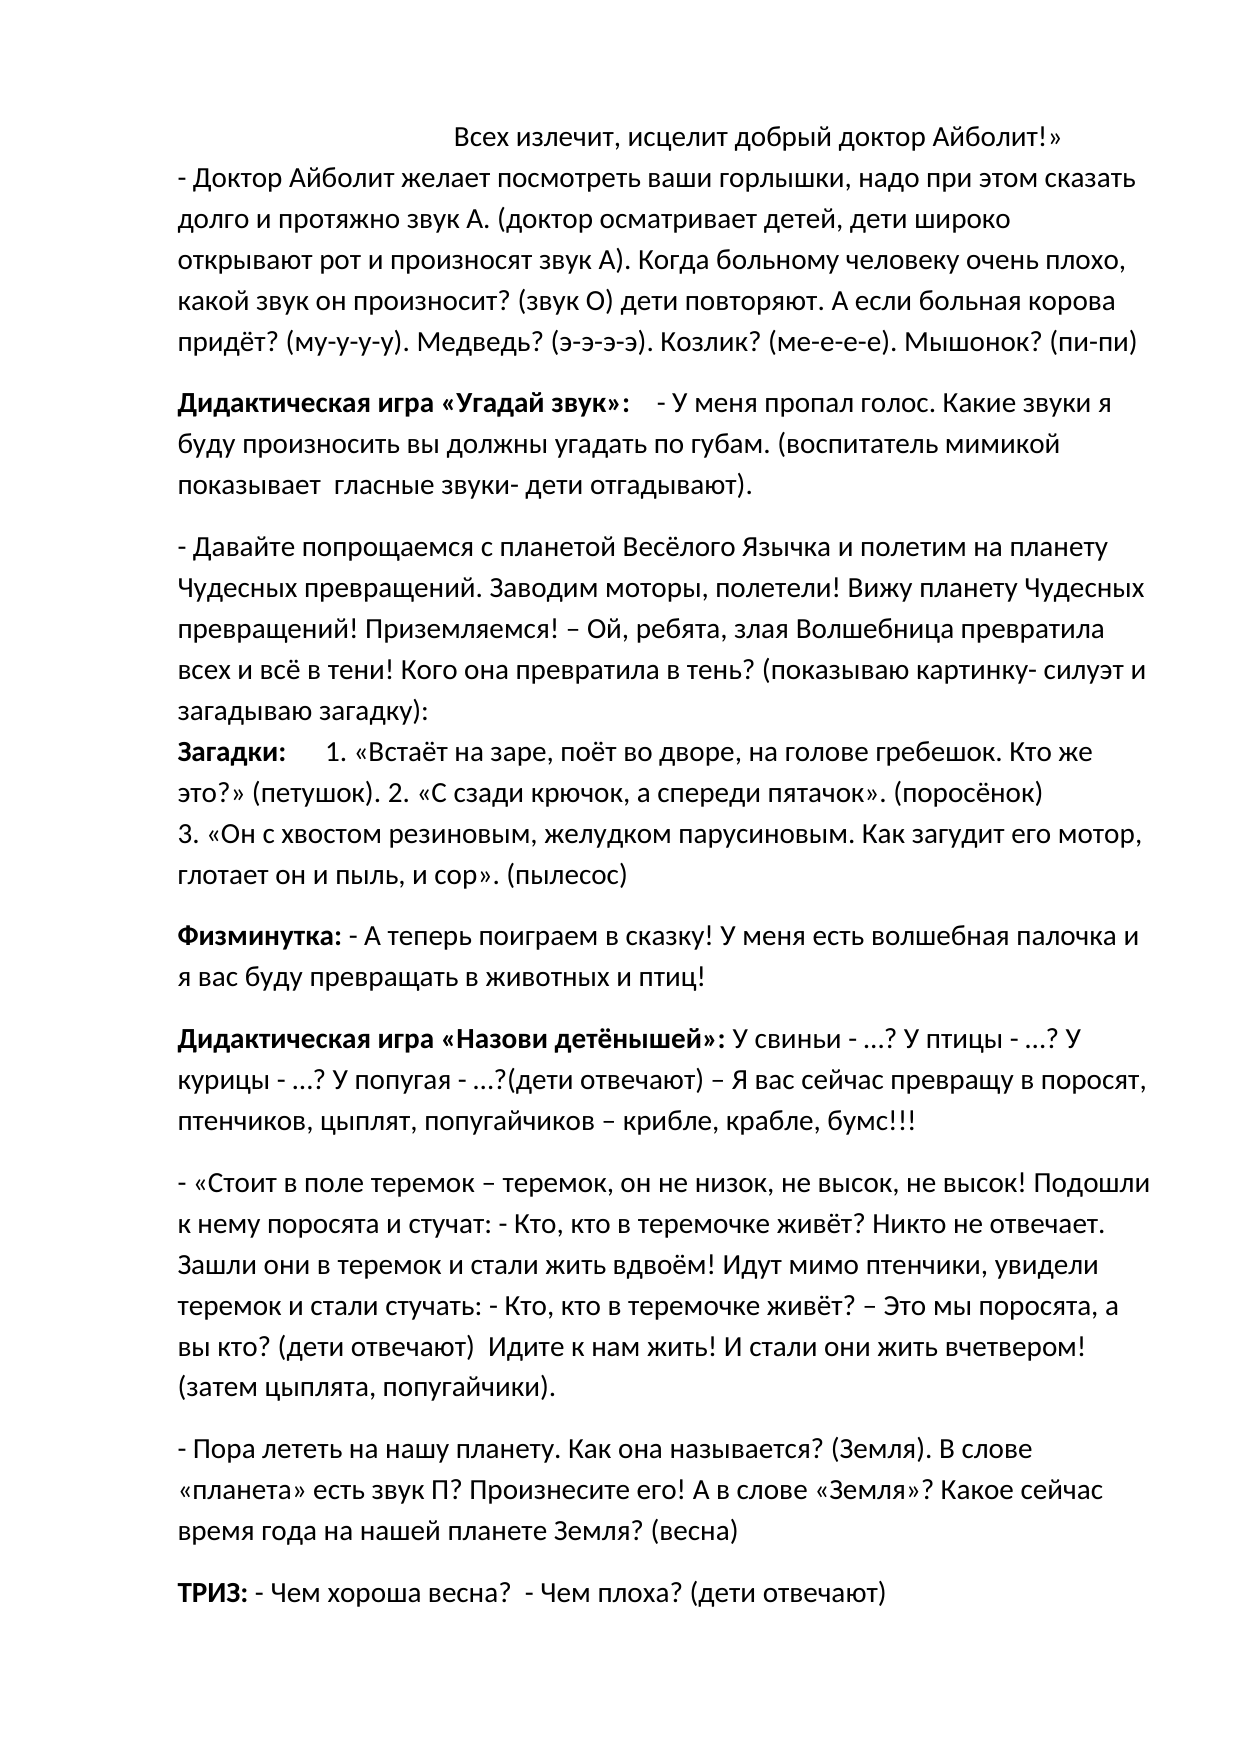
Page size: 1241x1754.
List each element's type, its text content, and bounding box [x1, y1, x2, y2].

text - Пора лететь на нашу планету. Как она называется? (Земля). В слове «планета» есть звук П? Произнесите его! А в слове «Земля»? Какое сейчас время года на нашей планете Земля? (весна) [177, 1430, 1152, 1548]
text Дидактическая игра «Угадай звук»: - У меня пропал голос. Какие звуки я буду произносить вы должны угадать по губам. (воспитатель мимикой показывает гласные звуки- дети отгадывают). [177, 384, 1152, 502]
text ТРИЗ: - Чем хороша весна? - Чем плоха? (дети отвечают) [177, 1574, 1152, 1609]
text - «Стоит в поле теремок – теремок, он не низок, не высок, не высок! Подошли к нему поросята и стучат: - Кто, кто в теремочке живёт? Никто не отвечает. Зашли они в теремок и стали жить вдвоём! Идут мимо птенчики, увидели теремок и стали стучать: - Кто, кто в теремочке живёт? – Это мы поросята, а вы кто? (дети отвечают) Идите к нам жить! И стали они жить вчетвером! (затем цыплята, попугайчики). [177, 1164, 1152, 1404]
text Физминутка: - А теперь поиграем в сказку! У меня есть волшебная палочка и я вас буду превращать в животных и птиц! [177, 917, 1152, 994]
text - Давайте попрощаемся с планетой Весёлого Язычка и полетим на планету Чудесных превращений. Заводим моторы, полетели! Вижу планету Чудесных превращений! Приземляемся! – Ой, ребята, злая Волшебница превратила всех и всё в тени! Кого она превратила в тень? (показываю картинку- силуэт и загадываю загадку): Загадки: 1. «Встаёт на заре, поёт во дворе, на голове гребешок. Кто же это?» (петушок). 2. «С сзади крючок, а спереди пятачок». (поросёнок) 3. «Он с хвостом резиновым, желудком парусиновым. Как загудит его мотор, глотает он и пыль, и сор». (пылесос) [177, 528, 1152, 891]
text Всех излечит, исцелит добрый доктор Айболит!» - Доктор Айболит желает посмотреть ваши горлышки, надо при этом сказать долго и протяжно звук А. (доктор осматривает детей, дети широко открывают рот и произносят звук А). Когда больному человеку очень плохо, какой звук он произносит? (звук О) дети повторяют. А если больная корова придёт? (му-у-у-у). Медведь? (э-э-э-э). Козлик? (ме-е-е-е). Мышонок? (пи-пи) [177, 118, 1152, 358]
text Дидактическая игра «Назови детёнышей»: У свиньи - …? У птицы - …? У курицы - …? У попугая - …?(дети отвечают) – Я вас сейчас превращу в поросят, птенчиков, цыплят, попугайчиков – крибле, крабле, бумс!!! [177, 1020, 1152, 1138]
